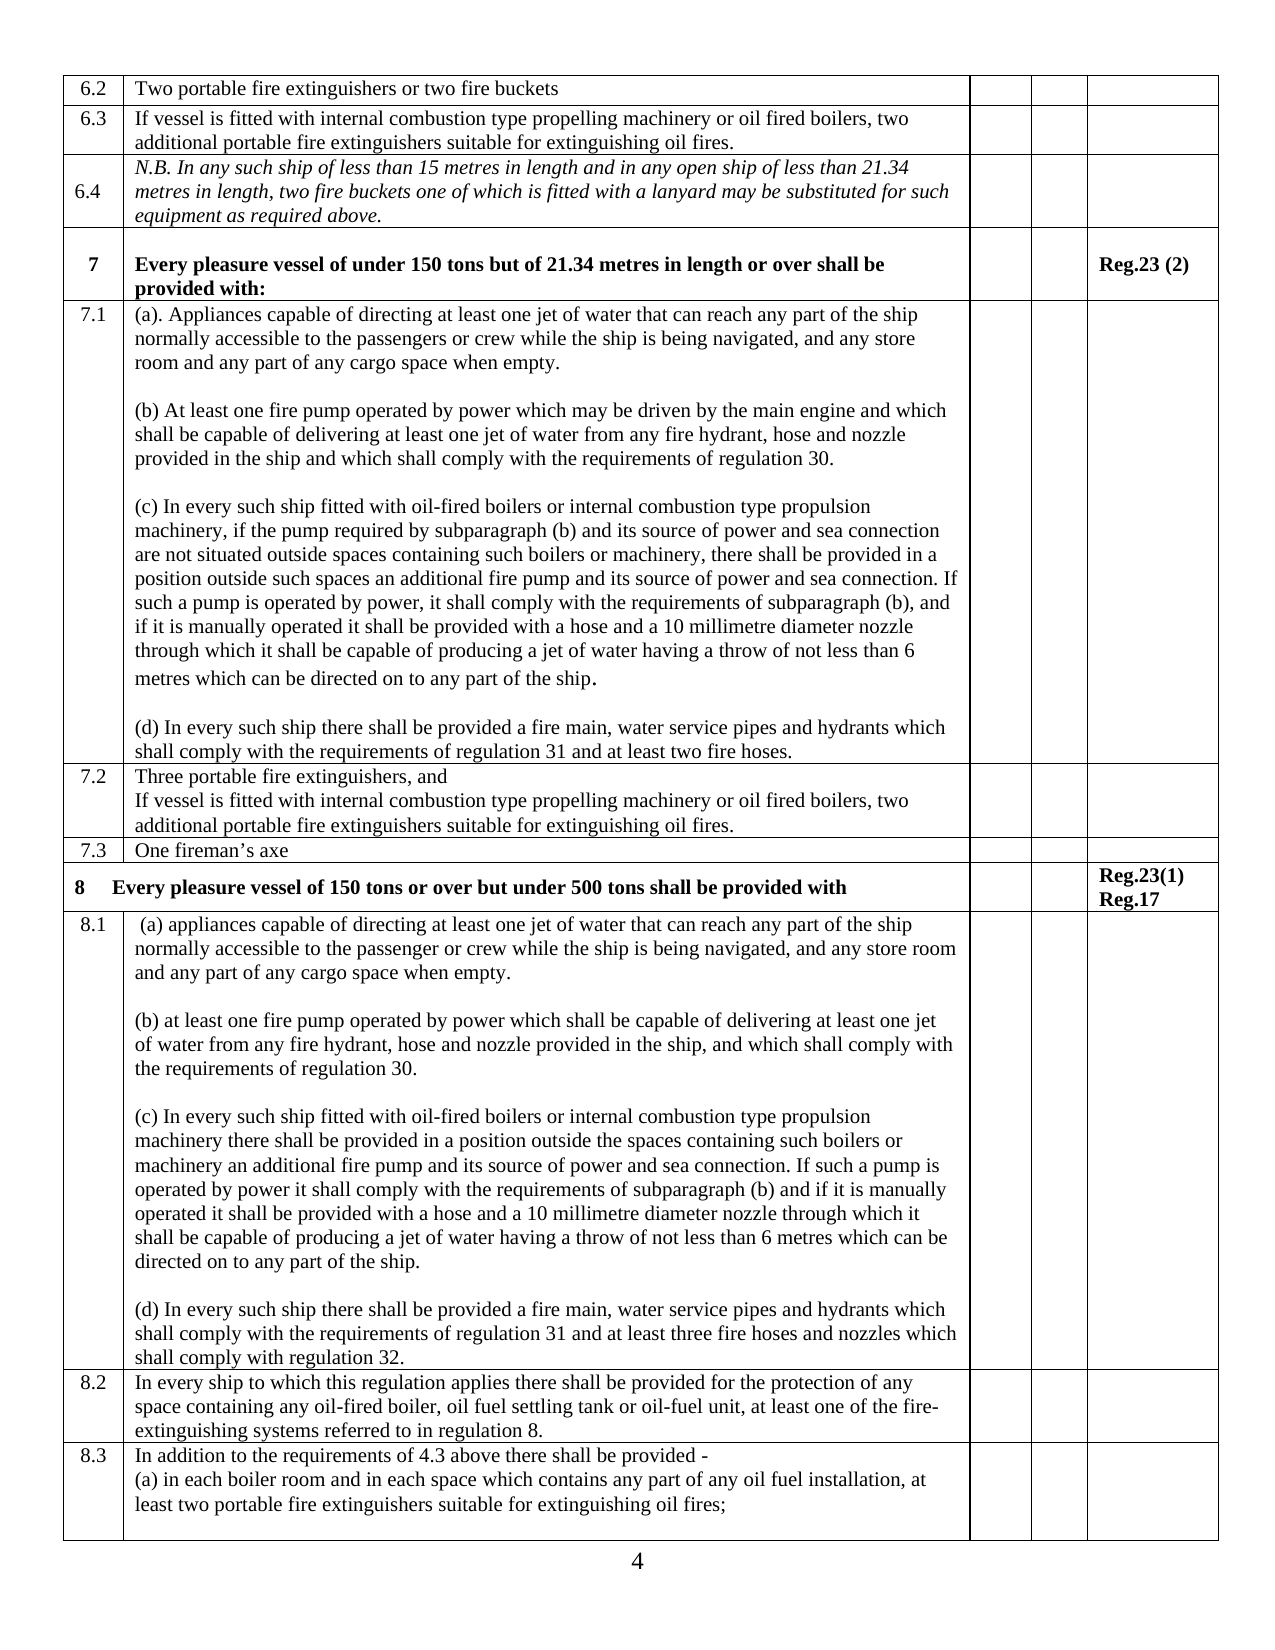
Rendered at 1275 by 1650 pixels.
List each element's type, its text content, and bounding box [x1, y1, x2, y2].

table_cell [1088, 76, 1218, 105]
table_cell [1032, 106, 1087, 154]
table_cell [971, 106, 1031, 154]
table_cell (a). Appliances capable of directing at least one jet of water that can reach any part of the ship normally accessible to the passengers or crew while the ship is being navigated, and any store room and any part of any cargo space when empty. (b) At least one fire pump operated by power which may be driven by the main engine and which shall be capable of delivering at least one jet of water from any fire hydrant, hose and nozzle provided in the ship and which shall comply with the requirements of regulation 30. (c) In every such ship fitted with oil-fired boilers or internal combustion type propulsion machinery, if the pump required by subparagraph (b) and its source of power and sea connection are not situated outside spaces containing such boilers or machinery, there shall be provided in a position outside such spaces an additional fire pump and its source of power and sea connection. If such a pump is operated by power, it shall comply with the requirements of subparagraph (b), and if it is manually operated it shall be provided with a hose and a 10 millimetre diameter nozzle through which it shall be capable of producing a jet of water having a throw of not less than 6 metres which can be directed on to any part of the ship. (d) In every such ship there shall be provided a fire main, water service pipes and hydrants which shall comply with the requirements of regulation 31 and at least two fire hoses. [124, 301, 969, 763]
table_cell [971, 1370, 1031, 1442]
table_cell [1032, 155, 1087, 227]
table_cell [971, 76, 1031, 105]
table_cell [971, 155, 1031, 227]
table_cell Every pleasure vessel of under 150 tons but of 21.34 metres in length or over shall be provided with: [124, 228, 969, 300]
table_cell [971, 1443, 1031, 1539]
table_cell [1088, 838, 1218, 862]
table_cell [1032, 301, 1087, 763]
table_cell 7.3 [64, 838, 123, 862]
table_cell Two portable fire extinguishers or two fire buckets [124, 76, 969, 105]
table_cell 7.2 [64, 764, 123, 837]
table_cell [1032, 912, 1087, 1369]
table_cell [1088, 1443, 1218, 1539]
table_cell If vessel is fitted with internal combustion type propelling machinery or oil fired boilers, two additional portable fire extinguishers suitable for extinguishing oil fires. [124, 106, 969, 154]
table_cell [1032, 838, 1087, 862]
table_cell [1088, 155, 1218, 227]
table_cell Three portable fire extinguishers, and If vessel is fitted with internal combustion type propelling machinery or oil fired boilers, two additional portable fire extinguishers suitable for extinguishing oil fires. [124, 764, 969, 837]
table_cell [971, 912, 1031, 1369]
table_cell [971, 838, 1031, 862]
table_cell [1088, 764, 1218, 837]
table_cell [1088, 106, 1218, 154]
table_cell [1088, 912, 1218, 1369]
table_cell 6.2 [64, 76, 123, 105]
table_cell 8.1 [64, 912, 123, 1369]
table_cell 7 [64, 228, 123, 300]
table_cell [1032, 1443, 1087, 1539]
table_cell (a) appliances capable of directing at least one jet of water that can reach any part of the ship normally accessible to the passenger or crew while the ship is being navigated, and any store room and any part of any cargo space when empty. (b) at least one fire pump operated by power which shall be capable of delivering at least one jet of water from any fire hydrant, hose and nozzle provided in the ship, and which shall comply with the requirements of regulation 30. (c) In every such ship fitted with oil-fired boilers or internal combustion type propulsion machinery there shall be provided in a position outside the spaces containing such boilers or machinery an additional fire pump and its source of power and sea connection. If such a pump is operated by power it shall comply with the requirements of subparagraph (b) and if it is manually operated it shall be provided with a hose and a 10 millimetre diameter nozzle through which it shall be capable of producing a jet of water having a throw of not less than 6 metres which can be directed on to any part of the ship. (d) In every such ship there shall be provided a fire main, water service pipes and hydrants which shall comply with the requirements of regulation 31 and at least three fire hoses and nozzles which shall comply with regulation 32. [124, 912, 969, 1369]
table_cell 8.3 [64, 1443, 123, 1539]
table_cell 6.3 [64, 106, 123, 154]
table_cell N.B. In any such ship of less than 15 metres in length and in any open ship of less than 21.34 metres in length, two fire buckets one of which is fitted with a lanyard may be substituted for such equipment as required above. [124, 155, 969, 227]
table_cell [1032, 764, 1087, 837]
table_cell [1032, 76, 1087, 105]
table_cell [1088, 301, 1218, 763]
table_cell [1032, 863, 1087, 911]
table_cell [1088, 1370, 1218, 1442]
table_cell In every ship to which this regulation applies there shall be provided for the protection of any space containing any oil-fired boiler, oil fuel settling tank or oil-fuel unit, at least one of the fire-extinguishing systems referred to in regulation 8. [124, 1370, 969, 1442]
table_cell 7.1 [64, 301, 123, 763]
table_cell 6.4 [64, 155, 123, 227]
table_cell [124, 1443, 969, 1539]
table_cell Reg.23(1) Reg.17 [1088, 863, 1218, 911]
table_cell One fireman’s axe [124, 838, 969, 862]
table_cell [1032, 228, 1087, 300]
table_cell [971, 863, 1031, 911]
table_cell Reg.23 (2) [1088, 228, 1218, 300]
table_cell [971, 764, 1031, 837]
table_cell 8 Every pleasure vessel of 150 tons or over but under 500 tons shall be provided with [64, 863, 969, 911]
table_cell [971, 301, 1031, 763]
table_cell 8.2 [64, 1370, 123, 1442]
table_cell [1032, 1370, 1087, 1442]
table_cell [971, 228, 1031, 300]
